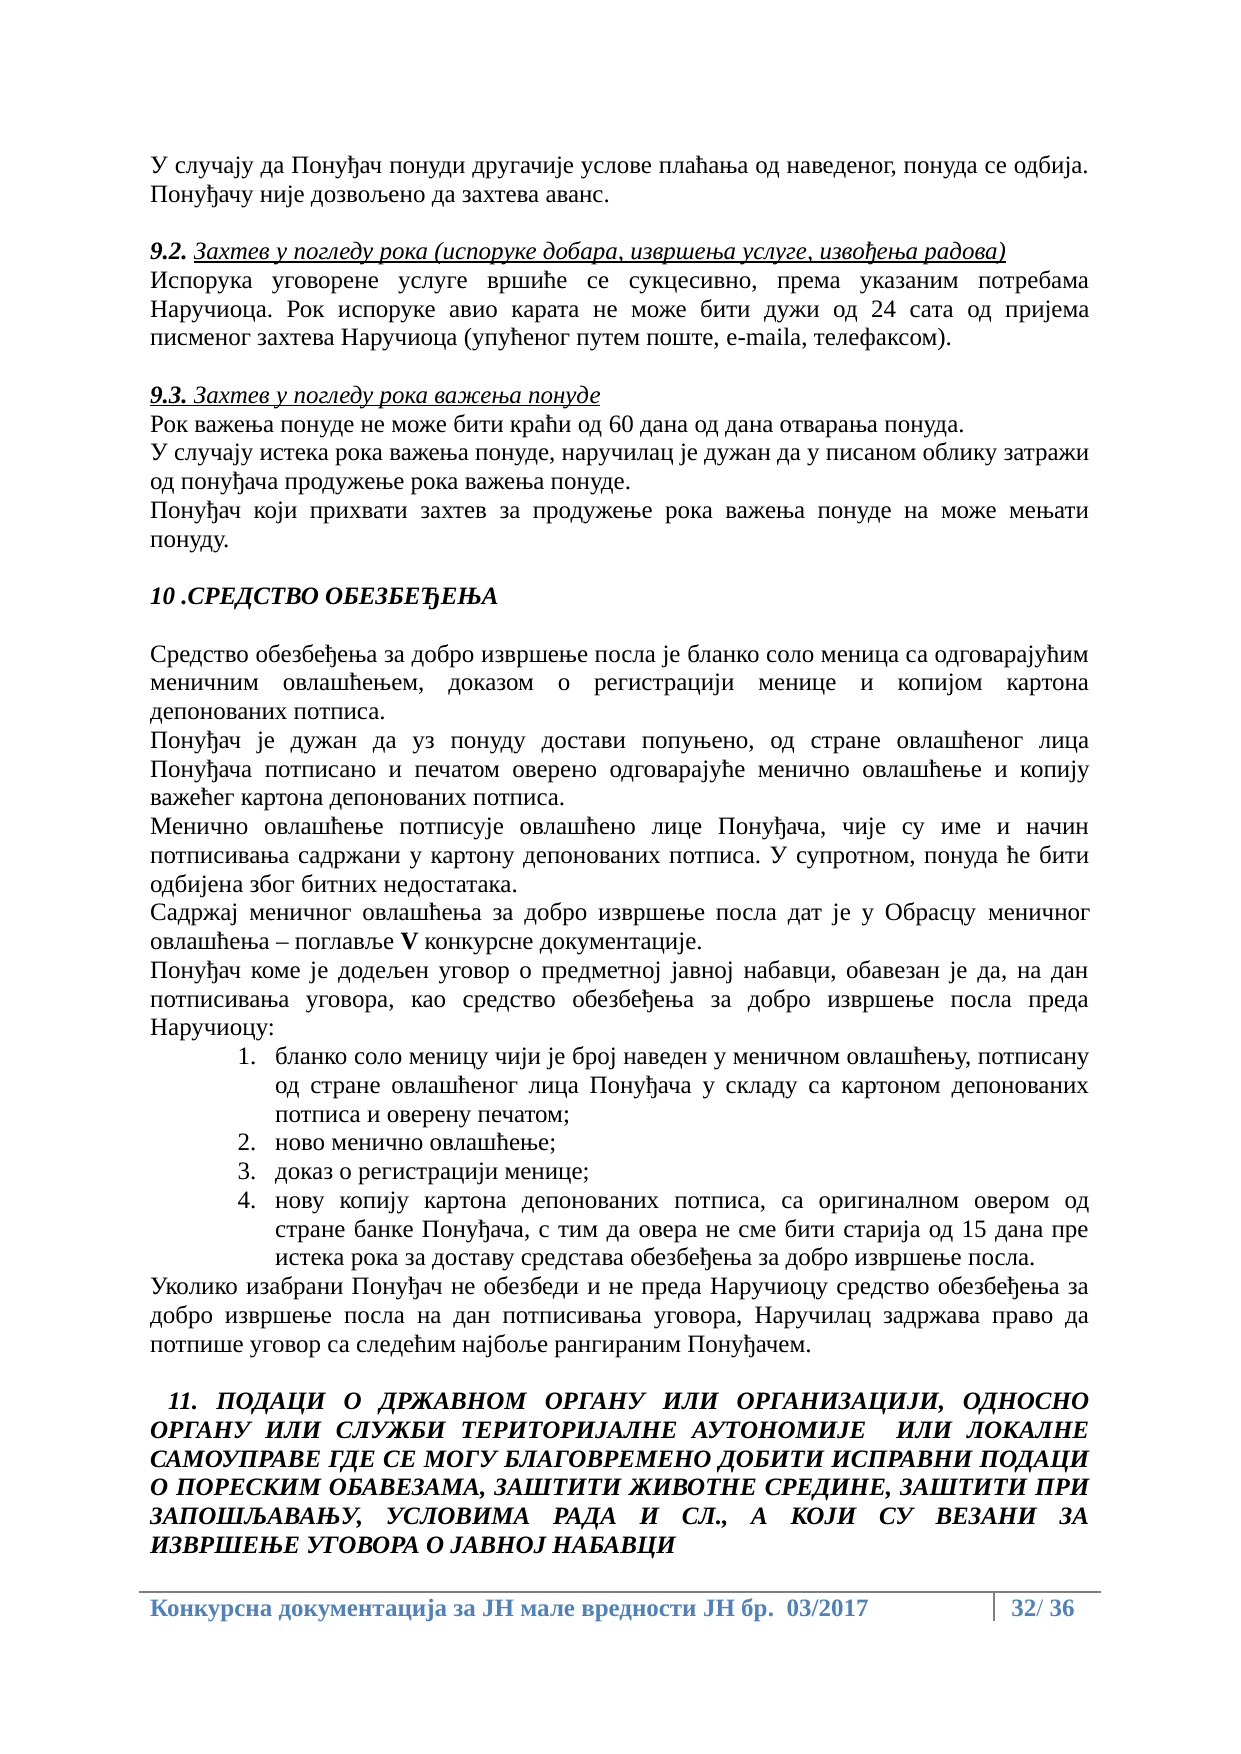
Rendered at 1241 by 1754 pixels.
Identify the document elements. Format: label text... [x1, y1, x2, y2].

list нову копију картона депонованих потписа, са оригиналном овером од стране банке Понуђача, с тим да овера не сме бити старија од 15 дана пре истека рока за доставу средстава обезбеђења за добро извршење посла. [237, 1185, 1090, 1271]
text Средство обезбеђења за добро извршење посла је бланко соло меница са одговарајућим меничним овлашћењем, доказом о регистрацији менице и копијом картона депонованих потписа. [150, 639, 1090, 725]
text Испорука уговорене услуге вршиће се сукцесивно, према указаним потребама Наручиоца. Рок испоруке авио карата не може бити дужи од 24 сата од пријема писменог захтева Наручиоца (упућеног путем поште, e-maila, телефаксом). [150, 265, 1090, 351]
list доказ о регистрацији менице; [237, 1156, 1090, 1185]
text Садржај меничног овлашћења за добро извршење посла дат је у Обрасцу меничног овлашћења – поглавље V конкурсне документације. [150, 897, 1090, 955]
text Понуђач коме је додељен уговор о предметној јавној набавци, обавезан је да, на дан потписивања уговора, као средство обезбеђења за добро извршење посла преда Наручиоцу: [150, 955, 1090, 1041]
text Менично овлашћење потписује овлашћено лице Понуђача, чије су име и начин потписивања садржани у картону депонованих потписа. У супротном, понуда ће бити одбијена због битних недостатака. [150, 811, 1090, 897]
text У случају да Понуђач понуди другачије услове плаћања од наведеног, понуда се одбија. Понуђачу није дозвољено да захтева аванс. [150, 150, 1090, 207]
text 9.2. Захтев у погледу рока (испоруке добара, извршења услуге, извођења радова) [150, 236, 1090, 265]
text 11. ПОДАЦИ О ДРЖАВНОМ ОРГАНУ ИЛИ ОРГАНИЗАЦИЈИ, ОДНОСНО ОРГАНУ ИЛИ СЛУЖБИ ТЕРИТОРИЈАЛНЕ АУТОНОМИЈЕ ИЛИ ЛОКАЛНЕ САМОУПРАВЕ ГДЕ СЕ МОГУ БЛАГОВРЕМЕНО ДОБИТИ ИСПРАВНИ ПОДАЦИ О ПОРЕСКИМ ОБАВЕЗАМА, ЗАШТИТИ ЖИВОТНЕ СРЕДИНЕ, ЗАШТИТИ ПРИ ЗАПОШЉАВАЊУ, УСЛОВИМА РАДА И СЛ., А КОЈИ СУ ВЕЗАНИ ЗА ИЗВРШЕЊЕ УГОВОРА О ЈАВНОЈ НАБАВЦИ [150, 1386, 1090, 1559]
list бланко соло меницу чији је број наведен у меничном овлашћењу, потписану од стране овлашћеног лица Понуђача у складу са картоном депонованих потписа и оверену печатом; [237, 1041, 1090, 1127]
text 9.3. Захтев у погледу рока важења понуде [150, 380, 1090, 409]
text У случају истека рока важења понуде, наручилац је дужан да у писаном облику затражи од понуђача продужење рока важења понуде. [150, 437, 1090, 495]
text 10 .СРЕДСТВО ОБЕЗБЕЂЕЊА [150, 581, 1090, 610]
text Уколико изабрани Понуђач не обезбеди и не преда Наручиоцу средство обезбеђења за добро извршење посла на дан потписивања уговора, Наручилац задржава право да потпише уговор са следећим најбоље рангираним Понуђачем. [150, 1271, 1090, 1357]
text Рок важења понуде не може бити краћи од 60 дана од дана отварања понуда. [150, 409, 1090, 437]
text Понуђач је дужан да уз понуду достави попуњено, од стране овлашћеног лица Понуђача потписано и печатом оверено одговарајуће менично овлашћење и копију важећег картона депонованих потписа. [150, 725, 1090, 811]
list ново менично овлашћење; [237, 1127, 1090, 1156]
text Понуђач који прихвати захтев за продужење рока важења понуде на може мењати понуду. [150, 495, 1090, 552]
